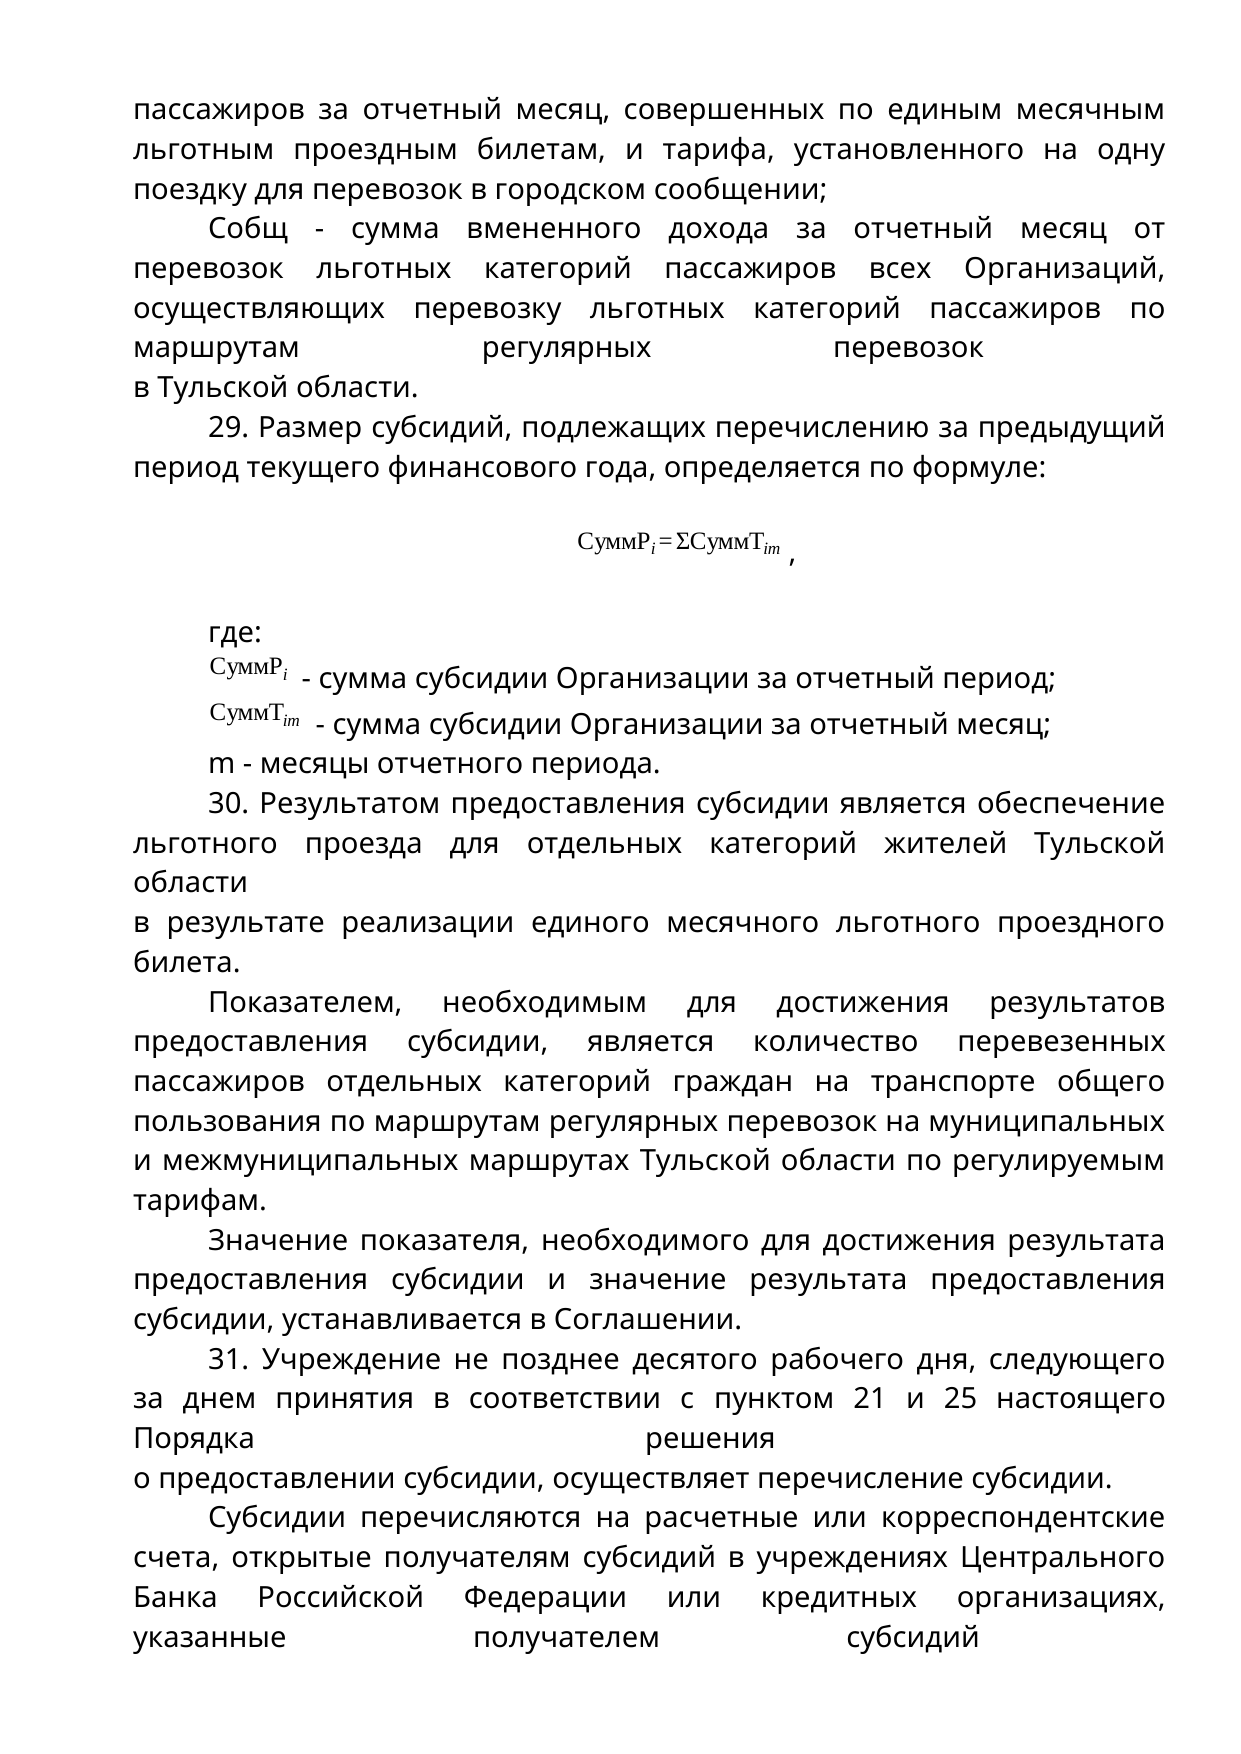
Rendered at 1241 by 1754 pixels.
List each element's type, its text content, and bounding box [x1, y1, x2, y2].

text Показателем, необходимым для достижения результатов предоставления субсидии, является количество перевезенных пассажиров отдельных категорий граждан на транспорте общего пользования по маршрутам регулярных перевозок на муниципальных и межмуниципальных маршрутах Тульской области по регулируемым тарифам. [133, 981, 1166, 1219]
text 30. Результатом предоставления субсидии является обеспечение льготного проезда для отдельных категорий жителей Тульской области в результате реализации единого месячного льготного проездного билета. [133, 782, 1166, 981]
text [133, 89, 1166, 208]
text , [133, 525, 1166, 571]
text Значение показателя, необходимого для достижения результата предоставления субсидии и значение результата предоставления субсидии, устанавливается в Соглашении. [133, 1219, 1166, 1338]
text m - месяцы отчетного периода. [133, 743, 1166, 782]
text 29. Размер субсидий, подлежащих перечислению за предыдущий период текущего финансового года, определяется по формуле: [133, 406, 1166, 486]
text Собщ - сумма вмененного дохода за отчетный месяц от перевозок льготных категорий пассажиров всех Организаций, осуществляющих перевозку льготных категорий пассажиров по маршрутам регулярных перевозок в Тульской области. [133, 208, 1166, 406]
text - сумма субсидии Организации за отчетный период; [133, 651, 1166, 697]
text - сумма субсидии Организации за отчетный месяц; [133, 697, 1166, 743]
text 31. Учреждение не позднее десятого рабочего дня, следующего за днем принятия в соответствии с пунктом 21 и 25 настоящего Порядка решения о предоставлении субсидии, осуществляет перечисление субсидии. [133, 1338, 1166, 1497]
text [133, 1497, 1166, 1656]
text где: [133, 611, 1166, 651]
